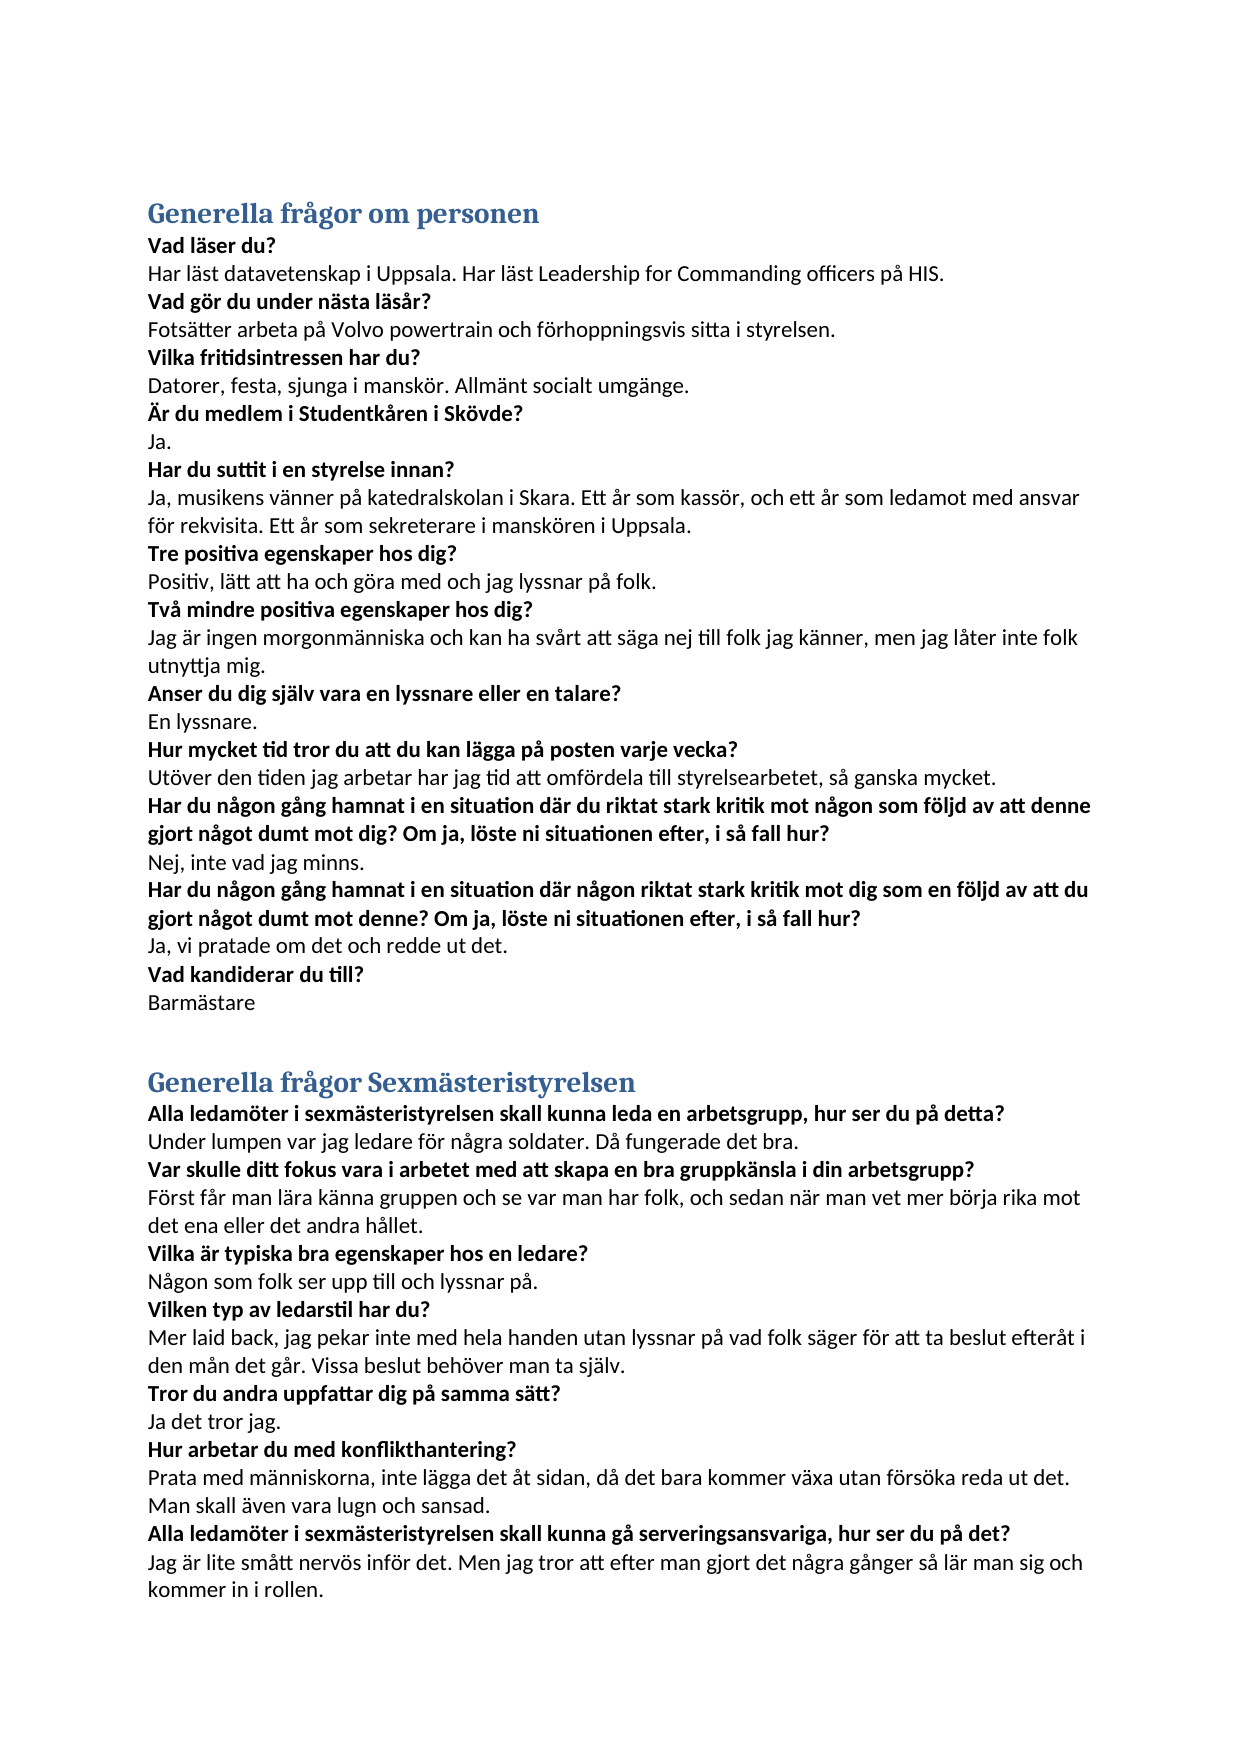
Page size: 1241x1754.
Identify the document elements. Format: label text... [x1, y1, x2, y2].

text Datorer, festa, sjunga i manskör. Allmänt socialt umgänge. [148, 371, 1093, 399]
text Vad gör du under nästa läsår? [148, 287, 1093, 315]
text Har du suttit i en styrelse innan? [148, 455, 1093, 483]
text Anser du dig själv vara en lyssnare eller en talare? [148, 679, 1093, 707]
text Vilka är typiska bra egenskaper hos en ledare? [148, 1239, 1093, 1267]
text Ja det tror jag. [148, 1407, 1093, 1436]
text Alla ledamöter i sexmästeristyrelsen skall kunna gå serveringsansvariga, hur ser du på det? [148, 1519, 1093, 1548]
text Nej, inte vad jag minns. [148, 848, 1093, 876]
text Har läst datavetenskap i Uppsala. Har läst Leadership for Commanding officers på HIS. [148, 259, 1093, 287]
text En lyssnare. [148, 707, 1093, 736]
text Ja. [148, 427, 1093, 455]
text Alla ledamöter i sexmästeristyrelsen skall kunna leda en arbetsgrupp, hur ser du på detta? [148, 1099, 1093, 1127]
text Jag är lite smått nervös inför det. Men jag tror att efter man gjort det några gånger så lär man sig och kommer in i rollen. [148, 1548, 1093, 1604]
text Vilken typ av ledarstil har du? [148, 1295, 1093, 1323]
text Hur arbetar du med konflikthantering? [148, 1436, 1093, 1463]
text Har du någon gång hamnat i en situation där du riktat stark kritik mot någon som följd av att denne gjort något dumt mot dig? Om ja, löste ni situationen efter, i så fall hur? [148, 792, 1093, 848]
text Vad kandiderar du till? [148, 960, 1093, 988]
text Var skulle ditt fokus vara i arbetet med att skapa en bra gruppkänsla i din arbetsgrupp? [148, 1155, 1093, 1183]
text Under lumpen var jag ledare för några soldater. Då fungerade det bra. [148, 1127, 1093, 1155]
subtitle Generella frågor Sexmästeristyrelsen [148, 1066, 1093, 1099]
text Mer laid back, jag pekar inte med hela handen utan lyssnar på vad folk säger för att ta beslut efteråt i den mån det går. Vissa beslut behöver man ta själv. [148, 1323, 1093, 1379]
text Ja, musikens vänner på katedralskolan i Skara. Ett år som kassör, och ett år som ledamot med ansvar för rekvisita. Ett år som sekreterare i manskören i Uppsala. [148, 483, 1093, 539]
text Prata med människorna, inte lägga det åt sidan, då det bara kommer växa utan försöka reda ut det. Man skall även vara lugn och sansad. [148, 1463, 1093, 1519]
text Tror du andra uppfattar dig på samma sätt? [148, 1379, 1093, 1407]
text Är du medlem i Studentkåren i Skövde? [148, 399, 1093, 427]
text Först får man lära känna gruppen och se var man har folk, och sedan när man vet mer börja rika mot det ena eller det andra hållet. [148, 1183, 1093, 1239]
text Har du någon gång hamnat i en situation där någon riktat stark kritik mot dig som en följd av att du gjort något dumt mot denne? Om ja, löste ni situationen efter, i så fall hur? [148, 876, 1093, 932]
text Någon som folk ser upp till och lyssnar på. [148, 1267, 1093, 1295]
text Jag är ingen morgonmänniska och kan ha svårt att säga nej till folk jag känner, men jag låter inte folk utnyttja mig. [148, 623, 1093, 679]
text Två mindre positiva egenskaper hos dig? [148, 595, 1093, 623]
text Ja, vi pratade om det och redde ut det. [148, 932, 1093, 960]
text Vilka fritidsintressen har du? [148, 343, 1093, 371]
text Positiv, lätt att ha och göra med och jag lyssnar på folk. [148, 567, 1093, 595]
text Hur mycket tid tror du att du kan lägga på posten varje vecka? [148, 736, 1093, 763]
text Barmästare [148, 988, 1093, 1016]
subtitle Generella frågor om personen [148, 198, 1093, 231]
text Utöver den tiden jag arbetar har jag tid att omfördela till styrelsearbetet, så ganska mycket. [148, 763, 1093, 792]
text Fotsätter arbeta på Volvo powertrain och förhoppningsvis sitta i styrelsen. [148, 315, 1093, 343]
text Tre positiva egenskaper hos dig? [148, 539, 1093, 567]
text Vad läser du? [148, 231, 1093, 259]
